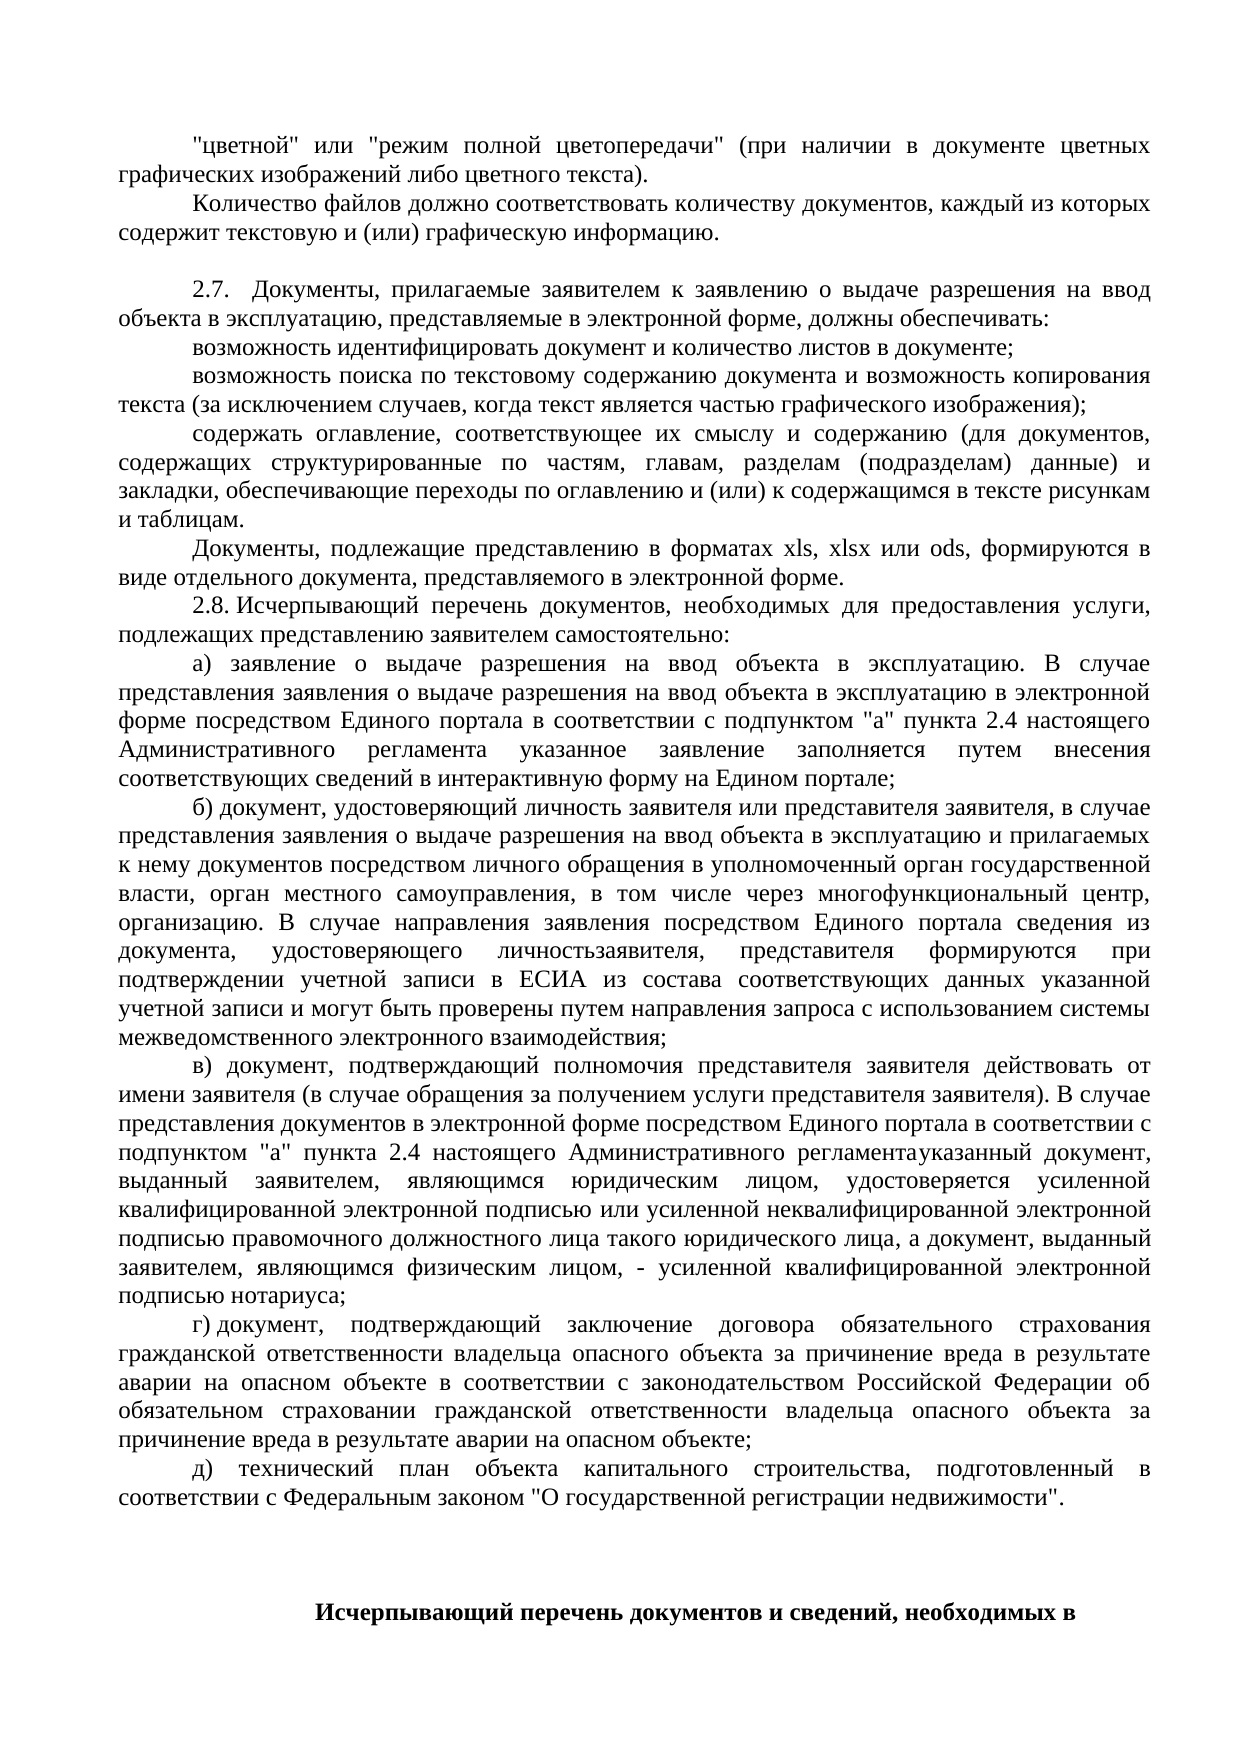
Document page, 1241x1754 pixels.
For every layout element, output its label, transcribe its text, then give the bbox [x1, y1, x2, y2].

text содержать оглавление, соответствующее их смыслу и содержанию (для документов, содержащих структурированные по частям, главам, разделам (подразделам) данные) и закладки, обеспечивающие переходы по оглавлению и (или) к содержащимся в тексте рисункам и таблицам. [118, 418, 1152, 533]
text 2.7. Документы, прилагаемые заявителем к заявлению о выдаче разрешения на ввод объекта в эксплуатацию, представляемые в электронной форме, должны обеспечивать: [118, 274, 1152, 332]
text а) заявление о выдаче разрешения на ввод объекта в эксплуатацию. В случае представления заявления о выдаче разрешения на ввод объекта в эксплуатацию в электронной форме посредством Единого портала в соответствии с подпунктом "а" пункта 2.4 настоящего Административного регламента указанное заявление заполняется путем внесения соответствующих сведений в интерактивную форму на Едином портале; [118, 648, 1152, 792]
text Документы, подлежащие представлению в форматах xls, xlsx или ods, формируются в виде отдельного документа, представляемого в электронной форме. [118, 533, 1152, 591]
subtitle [173, 1597, 1152, 1626]
text в) документ, подтверждающий полномочия представителя заявителя действовать от имени заявителя (в случае обращения за получением услуги представителя заявителя). В случае представления документов в электронной форме посредством Единого портала в соответствии с подпунктом "а" пункта 2.4 настоящего Административного регламентауказанный документ, выданный заявителем, являющимся юридическим лицом, удостоверяется усиленной квалифицированной электронной подписью или усиленной неквалифицированной электронной подписью правомочного должностного лица такого юридического лица, а документ, выданный заявителем, являющимся физическим лицом, - усиленной квалифицированной электронной подписью нотариуса; [118, 1051, 1152, 1309]
text г) документ, подтверждающий заключение договора обязательного страхования гражданской ответственности владельца опасного объекта за причинение вреда в результате аварии на опасном объекте в соответствии с законодательством Российской Федерации об обязательном страховании гражданской ответственности владельца опасного объекта за причинение вреда в результате аварии на опасном объекте; [118, 1309, 1152, 1453]
text б) документ, удостоверяющий личность заявителя или представителя заявителя, в случае представления заявления о выдаче разрешения на ввод объекта в эксплуатацию и прилагаемых к нему документов посредством личного обращения в уполномоченный орган государственной власти, орган местного самоуправления, в том числе через многофункциональный центр, организацию. В случае направления заявления посредством Единого портала сведения из документа, удостоверяющего личностьзаявителя, представителя формируются при подтверждении учетной записи в ЕСИА из состава соответствующих данных указанной учетной записи и могут быть проверены путем направления запроса с использованием системы межведомственного электронного взаимодействия; [118, 792, 1152, 1051]
text возможность идентифицировать документ и количество листов в документе; [118, 332, 1152, 361]
text д) технический план объекта капитального строительства, подготовленный в соответствии с Федеральным законом "О государственной регистрации недвижимости". [118, 1453, 1152, 1511]
text "цветной" или "режим полной цветопередачи" (при наличии в документе цветных графических изображений либо цветного текста). [118, 131, 1152, 188]
text 2.8. Исчерпывающий перечень документов, необходимых для предоставления услуги, подлежащих представлению заявителем самостоятельно: [118, 591, 1152, 648]
text Количество файлов должно соответствовать количеству документов, каждый из которых содержит текстовую и (или) графическую информацию. [118, 188, 1152, 246]
text возможность поиска по текстовому содержанию документа и возможность копирования текста (за исключением случаев, когда текст является частью графического изображения); [118, 361, 1152, 418]
